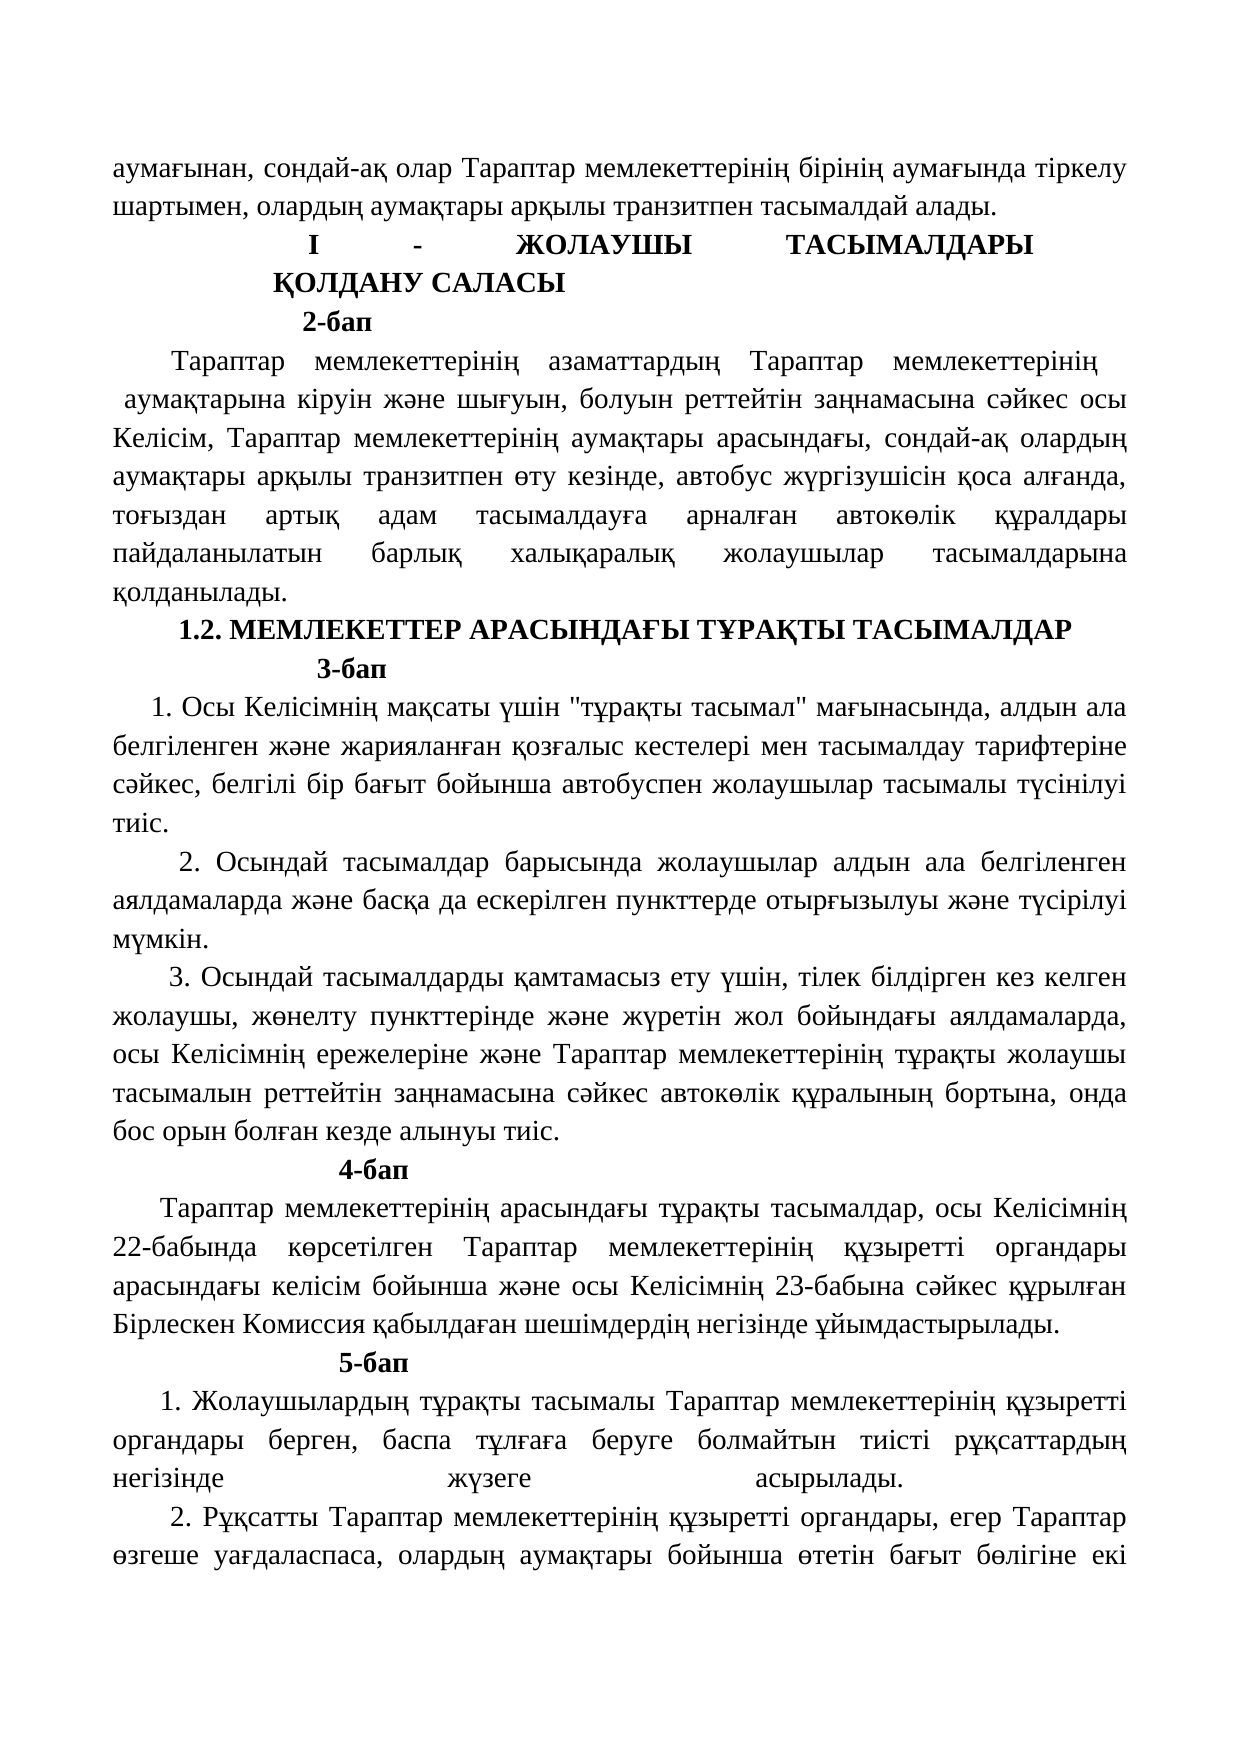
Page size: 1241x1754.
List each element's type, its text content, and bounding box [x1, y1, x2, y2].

text I - ЖОЛАУШЫ ТАСЫМАЛДАРЫ ҚОЛДАНУ САЛАСЫ [112, 227, 1128, 299]
text Тараптар мемлекеттерiнiң арасындағы тұрақты тасымалдар, осы Келiсiмнiң 22-бабында көрсетiлген Тараптар мемлекеттерiнiң құзыреттi органдары арасындағы келiсiм бойынша және осы Келiсiмнiң 23-бабына сәйкес құрылған Бiрлескен Комиссия қабылдаған шешiмдердiң негiзiнде ұйымдастырылады. [112, 1191, 1128, 1340]
text Тараптар мемлекеттерiнің азаматтардың Тараптар мемлекеттерiнің аумақтарына кiруiн және шығуын, болуын реттейтiн заңнамасына сәйкес осы Келiсiм, Тараптар мемлекеттерiнің аумақтары арасындағы, сондай-ақ олардың аумақтары арқылы транзитпен өту кезiнде, автобус жүргізушiсiн қоса алғанда, тоғыздан артық адам тасымалдауға арналған автокөлiк құралдары пайдаланылатын барлық халықаралық жолаушылар тасымалдарына қолданылады. [112, 343, 1128, 607]
text 4-бап [112, 1152, 1128, 1186]
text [112, 1383, 1128, 1571]
text 2-бап [112, 304, 1128, 338]
text 3-бап [112, 651, 1128, 684]
text 1. Осы Келiсiмнің мақсаты үшiн "тұрақты тасымал" мағынасында, алдын ала белгiленген және жарияланған қозғалыс кестелерi мен тасымалдау тарифтерiне сәйкес, белгiлi бiр бағыт бойынша автобуспен жолаушылар тасымалы түсінiлуi тиiс. 2. Осындай тасымалдар барысында жолаушылар алдын ала белгіленген аялдамаларда және басқа да ескерiлген пункттерде отырғызылуы және түсiрiлуi мүмкiн. 3. Осындай тасымалдарды қамтамасыз ету үшiн, тiлек бiлдiрген кез келген жолаушы, жөнелту пункттерiнде және жүретiн жол бойындағы аялдамаларда, осы Келiсiмнің ережелерiне және Тараптар мемлекеттерiнiң тұрақты жолаушы тасымалын реттейтiн заңнамасына сәйкес автокөлiк құралының бортына, онда бос орын болған кезде алынуы тиiс. [112, 689, 1128, 1147]
text 5-бап [112, 1345, 1128, 1378]
text 1.2. МЕМЛЕКЕТТЕР АРАСЫНДАҒЫ ТҰРАҚТЫ ТАСЫМАЛДАР [112, 612, 1128, 646]
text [112, 150, 1128, 222]
